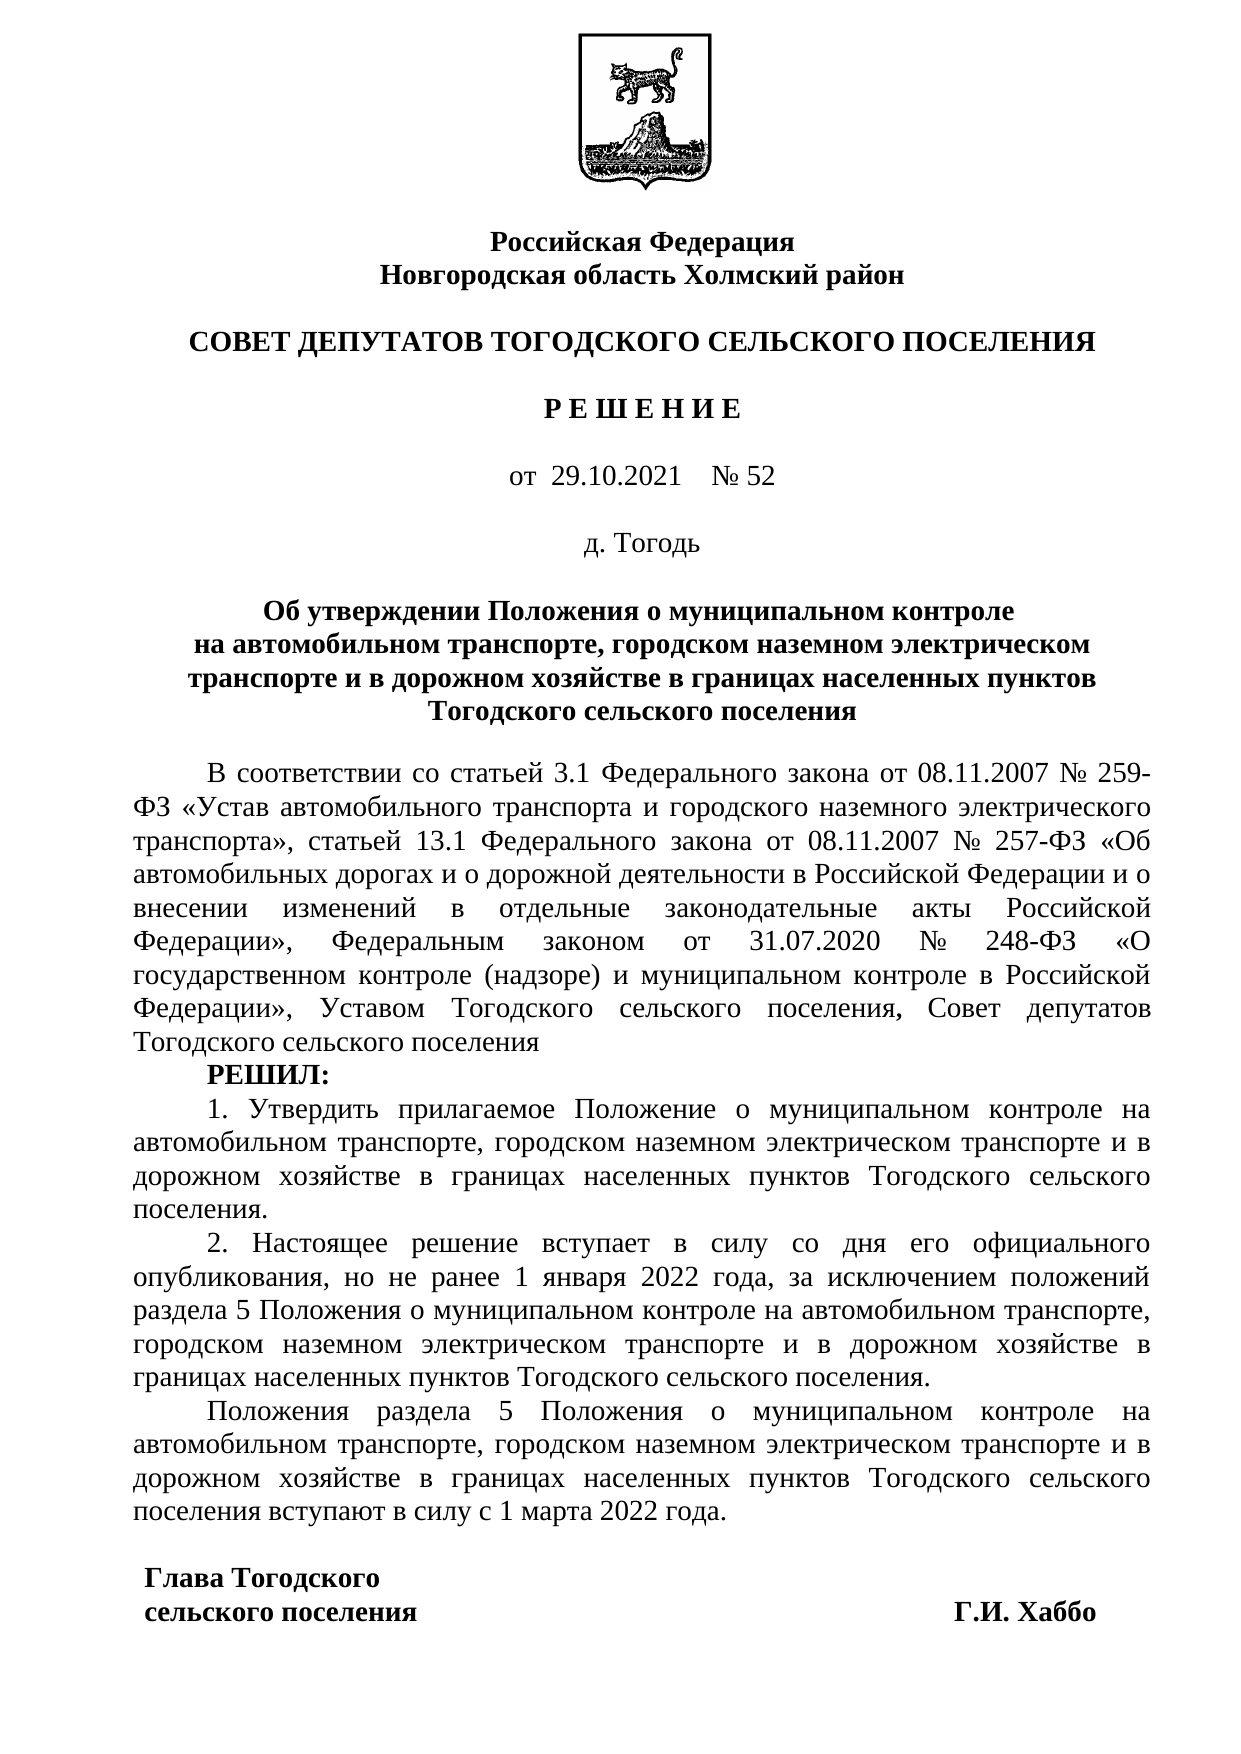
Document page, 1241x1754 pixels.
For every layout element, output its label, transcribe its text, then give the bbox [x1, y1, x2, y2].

picture [577, 33, 713, 191]
text Положения раздела 5 Положения о муниципальном контроле на автомобильном транспорте, городском наземном электрическом транспорте и в дорожном хозяйстве в границах населенных пунктов Тогодского сельского поселения вступают в силу с 1 марта 2022 года. [133, 1393, 1152, 1527]
text д. Тогодь [133, 526, 1152, 559]
text В соответствии со статьей 3.1 Федерального закона от 08.11.2007 № 259-ФЗ «Устав автомобильного транспорта и городского наземного электрического транспорта», статьей 13.1 Федерального закона от 08.11.2007 № 257-ФЗ «Об автомобильных дорогах и о дорожной деятельности в Российской Федерации и о внесении изменений в отдельные законодательные акты Российской Федерации», Федеральным законом от 31.07.2020 № 248-ФЗ «О государственном контроле (надзоре) и муниципальном контроле в Российской Федерации», Уставом Тогодского сельского поселения, Совет депутатов Тогодского сельского поселения [133, 756, 1152, 1057]
text 1. Утвердить прилагаемое Положение о муниципальном контроле на автомобильном транспорте, городском наземном электрическом транспорте и в дорожном хозяйстве в границах населенных пунктов Тогодского сельского поселения. [133, 1091, 1152, 1225]
table_header Г.И. Хаббо [694, 1561, 1107, 1628]
text 2. Настоящее решение вступает в силу со дня его официального опубликования, но не ранее 1 января 2022 года, за исключением положений раздела 5 Положения о муниципальном контроле на автомобильном транспорте, городском наземном электрическом транспорте и в дорожном хозяйстве в границах населенных пунктов Тогодского сельского поселения. [133, 1225, 1152, 1393]
text Российская Федерация [133, 224, 1152, 257]
table_header Глава Тогодского сельского поселения [133, 1561, 694, 1628]
text Новгородская область Холмский район [133, 257, 1152, 291]
text РЕШИЛ: [133, 1057, 1152, 1091]
text от 29.10.2021 № 52 [133, 458, 1152, 492]
text Об утверждении Положения о муниципальном контроле на автомобильном транспорте, городском наземном электрическом транспорте и в дорожном хозяйстве в границах населенных пунктов Тогодского сельского поселения [133, 593, 1152, 727]
text СОВЕТ ДЕПУТАТОВ ТОГОДСКОГО СЕЛЬСКОГО ПОСЕЛЕНИЯ [133, 324, 1152, 358]
text Р Е Ш Е Н И Е [133, 391, 1152, 425]
